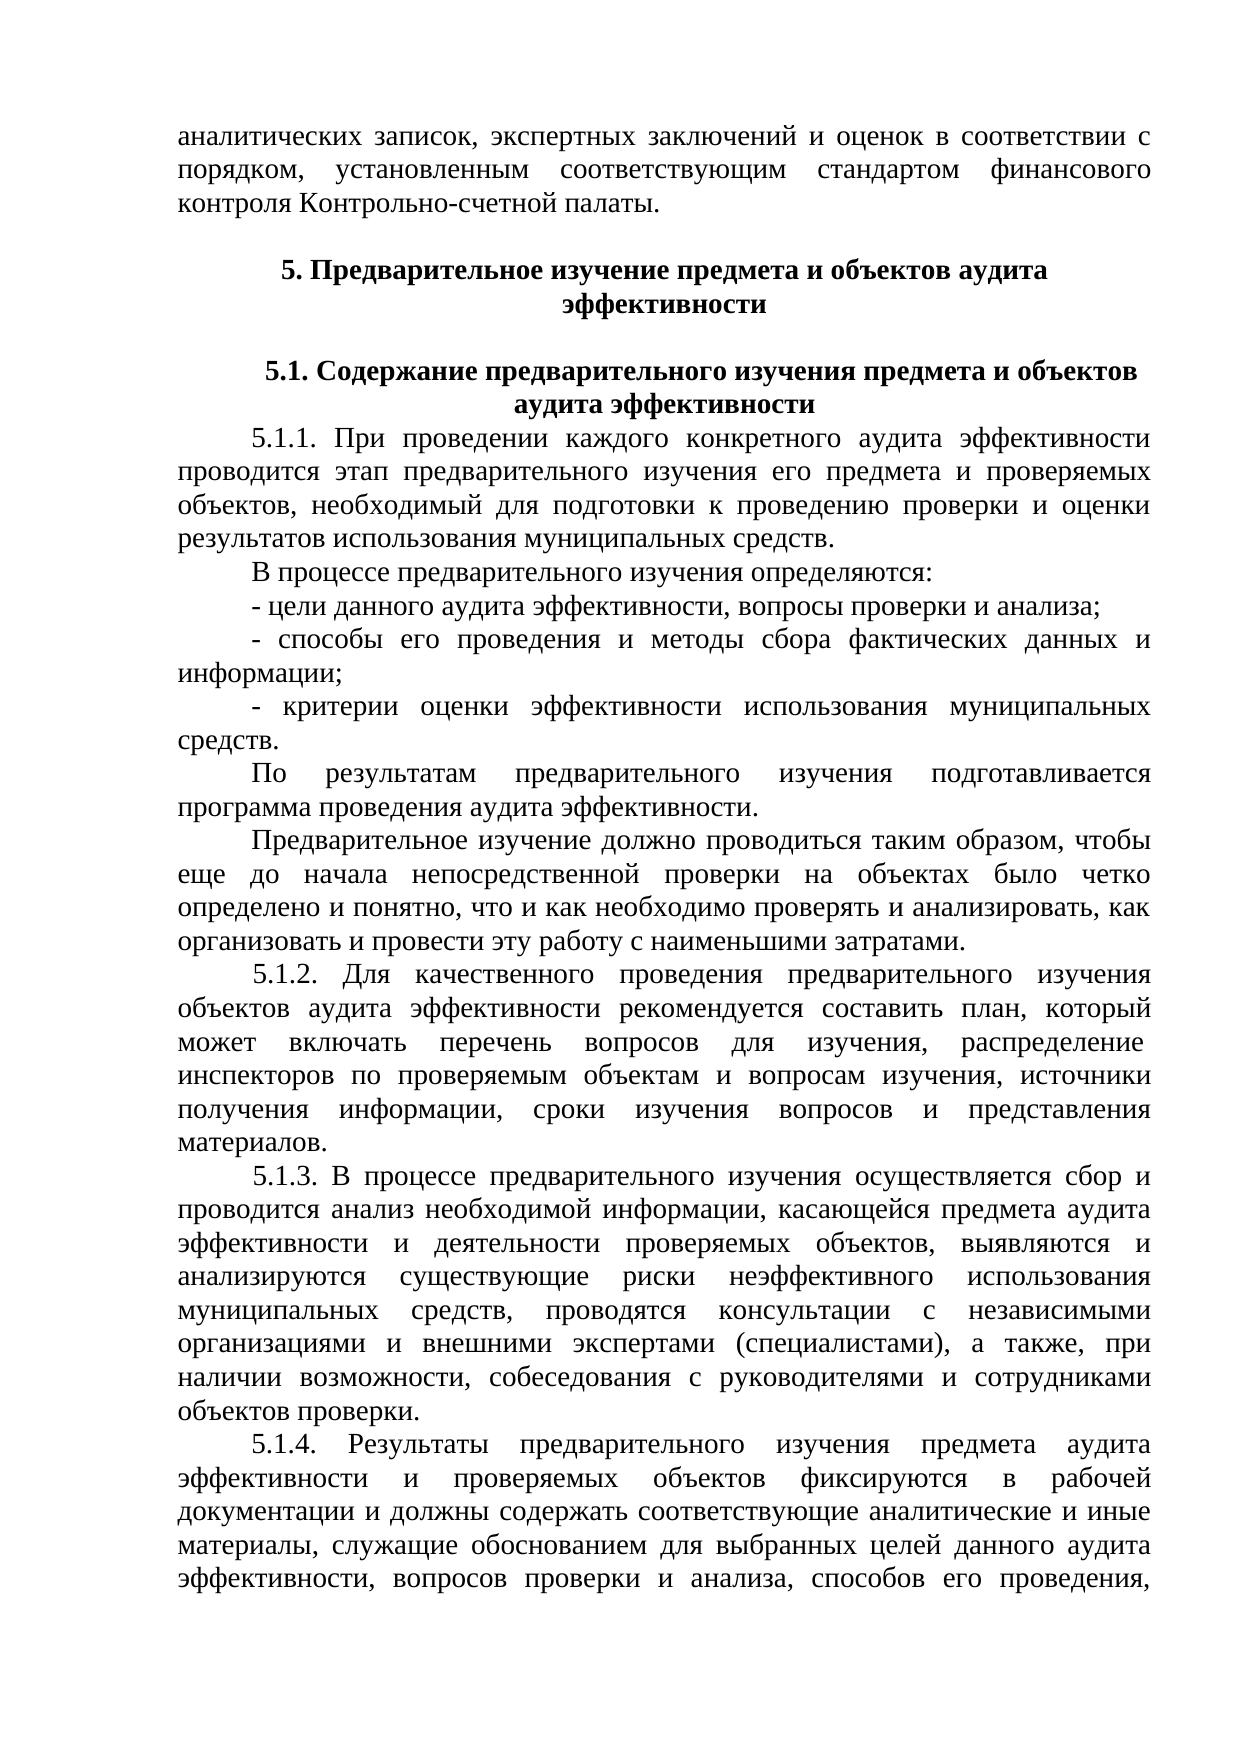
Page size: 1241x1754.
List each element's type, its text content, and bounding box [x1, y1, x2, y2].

text Предварительное изучение должно проводиться таким образом, чтобы еще до начала непосредственной проверки на объектах было четко определено и понятно, что и как необходимо проверять и анализировать, как организовать и провести эту работу с наименьшими затратами. [177, 822, 1152, 957]
text 5.1.2. Для качественного проведения предварительного изучения объектов аудита эффективности рекомендуется составить план, который может включать перечень вопросов для изучения, распределение инспекторов по проверяемым объектам и вопросам изучения, источники получения информации, сроки изучения вопросов и представления материалов. [177, 957, 1152, 1158]
text - цели данного аудита эффективности, вопросы проверки и анализа; [177, 588, 1152, 621]
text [177, 118, 1152, 219]
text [177, 1426, 1152, 1594]
text - способы его проведения и методы сбора фактических данных и информации; [177, 621, 1152, 688]
text 5.1.1. При проведении каждого конкретного аудита эффективности проводится этап предварительного изучения его предмета и проверяемых объектов, необходимый для подготовки к проведению проверки и оценки результатов использования муниципальных средств. [177, 420, 1152, 554]
text 5.1. Содержание предварительного изучения предмета и объектов аудита эффективности [177, 353, 1152, 420]
text По результатам предварительного изучения подготавливается программа проведения аудита эффективности. [177, 755, 1152, 822]
text - критерии оценки эффективности использования муниципальных средств. [177, 688, 1152, 755]
text В процессе предварительного изучения определяются: [177, 554, 1152, 588]
text 5.1.3. В процессе предварительного изучения осуществляется сбор и проводится анализ необходимой информации, касающейся предмета аудита эффективности и деятельности проверяемых объектов, выявляются и анализируются существующие риски неэффективного использования муниципальных средств, проводятся консультации с независимыми организациями и внешними экспертами (специалистами), а также, при наличии возможности, собеседования с руководителями и сотрудниками объектов проверки. [177, 1158, 1152, 1426]
text 5. Предварительное изучение предмета и объектов аудита эффективности [177, 252, 1152, 319]
